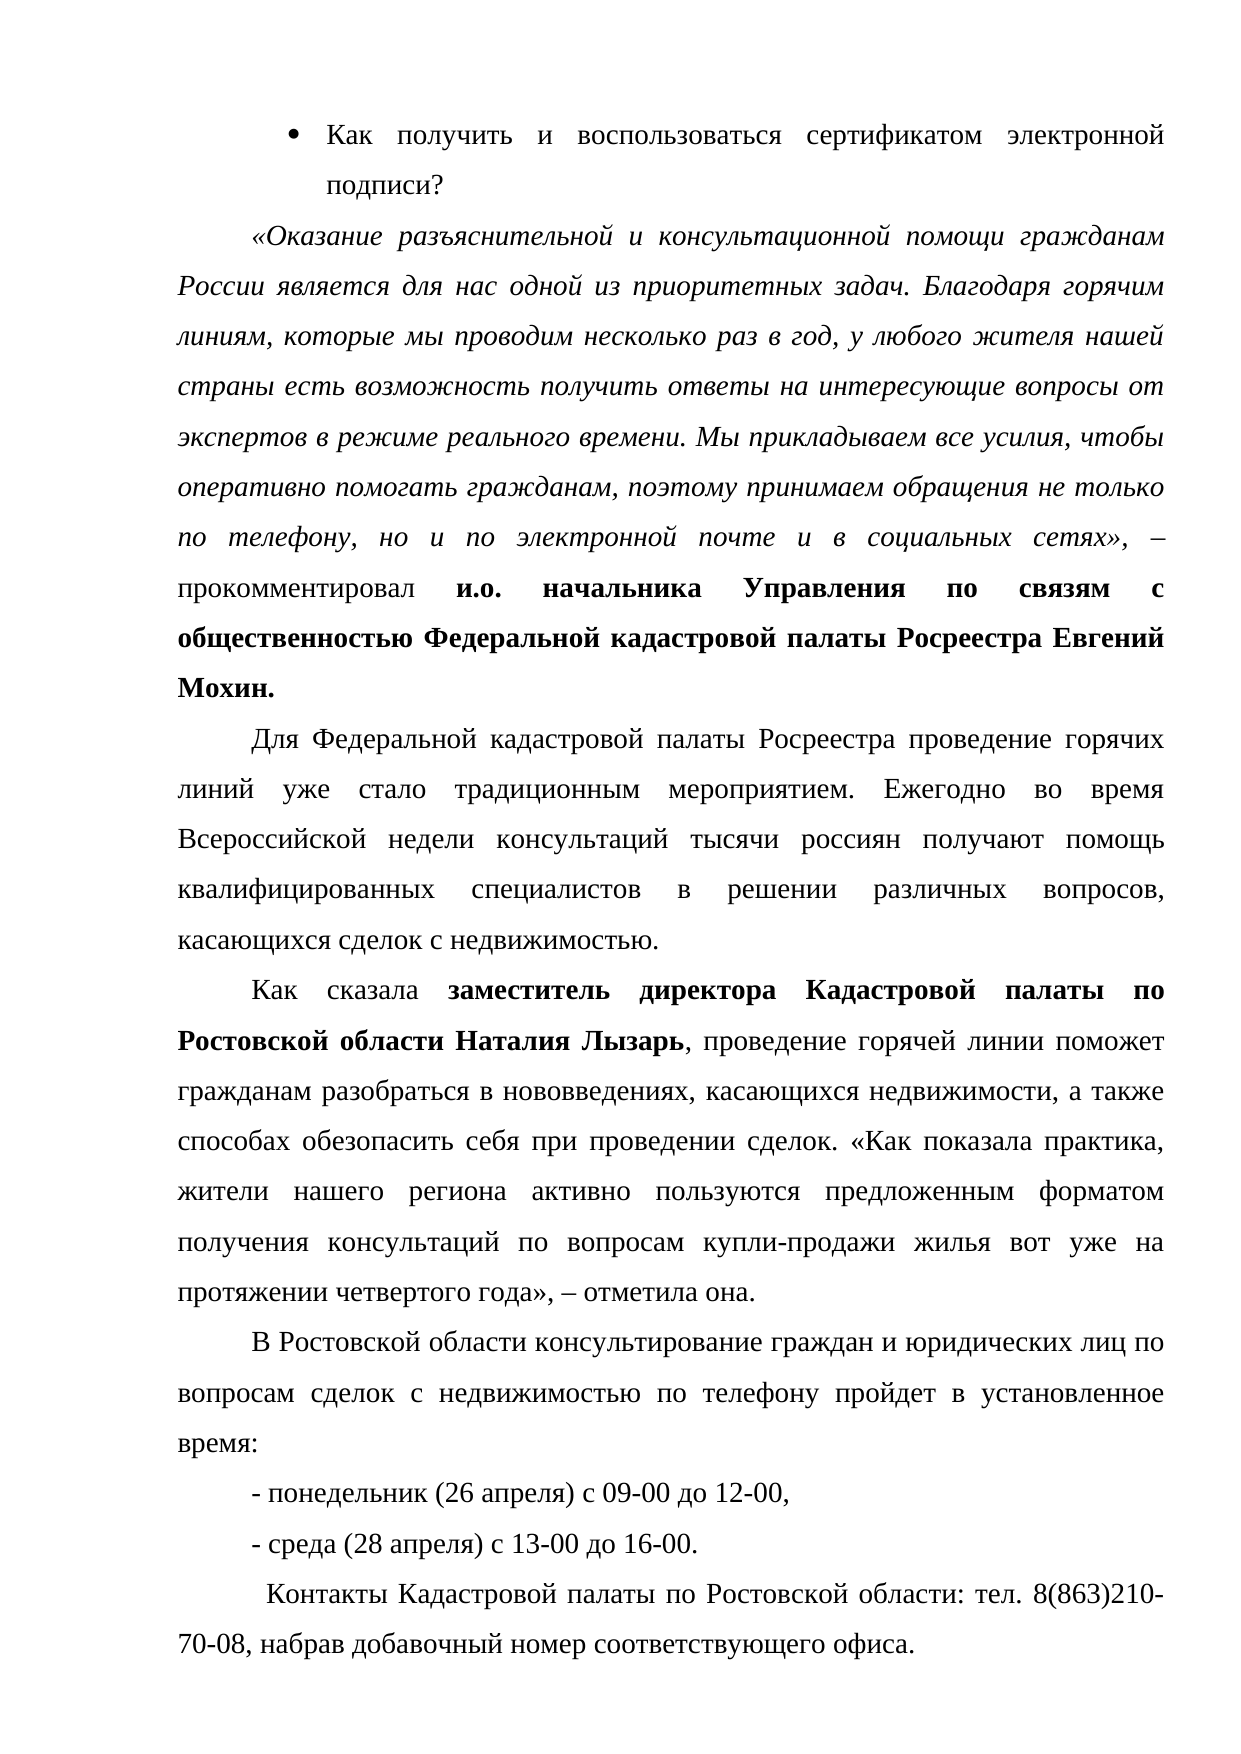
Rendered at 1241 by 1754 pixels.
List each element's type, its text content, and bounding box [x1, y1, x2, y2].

text - среда (28 апреля) с 13-00 до 16-00. [177, 1526, 1165, 1559]
text Контакты Кадастровой палаты по Ростовской области: тел. 8(863)210-70-08, набрав добавочный номер соответствующего офиса. [177, 1576, 1165, 1660]
list Как получить и воспользоваться сертификатом электронной подписи? [288, 117, 1165, 201]
text «Оказание разъяснительной и консультационной помощи гражданам России является для нас одной из приоритетных задач. Благодаря горячим линиям, которые мы проводим несколько раз в год, у любого жителя нашей страны есть возможность получить ответы на интересующие вопросы от экспертов в режиме реального времени. Мы прикладываем все усилия, чтобы оперативно помогать гражданам, поэтому принимаем обращения не только по телефону, но и по электронной почте и в социальных сетях», – прокомментировал и.о. начальника Управления по связям с общественностью Федеральной кадастровой палаты Росреестра Евгений Мохин. [177, 218, 1165, 704]
text - понедельник (26 апреля) с 09-00 до 12-00, [177, 1475, 1165, 1509]
text Для Федеральной кадастровой палаты Росреестра проведение горячих линий уже стало традиционным мероприятием. Ежегодно во время Всероссийской недели консультаций тысячи россиян получают помощь квалифицированных специалистов в решении различных вопросов, касающихся сделок с недвижимостью. [177, 721, 1165, 956]
text Как сказала заместитель директора Кадастровой палаты по Ростовской области Наталия Лызарь, проведение горячей линии поможет гражданам разобраться в нововведениях, касающихся недвижимости, а также способах обезопасить себя при проведении сделок. «Как показала практика, жители нашего региона активно пользуются предложенным форматом получения консультаций по вопросам купли-продажи жилья вот уже на протяжении четвертого года», – отметила она. [177, 972, 1165, 1308]
text В Ростовской области консультирование граждан и юридических лиц по вопросам сделок с недвижимостью по телефону пройдет в установленное время: [177, 1324, 1165, 1459]
